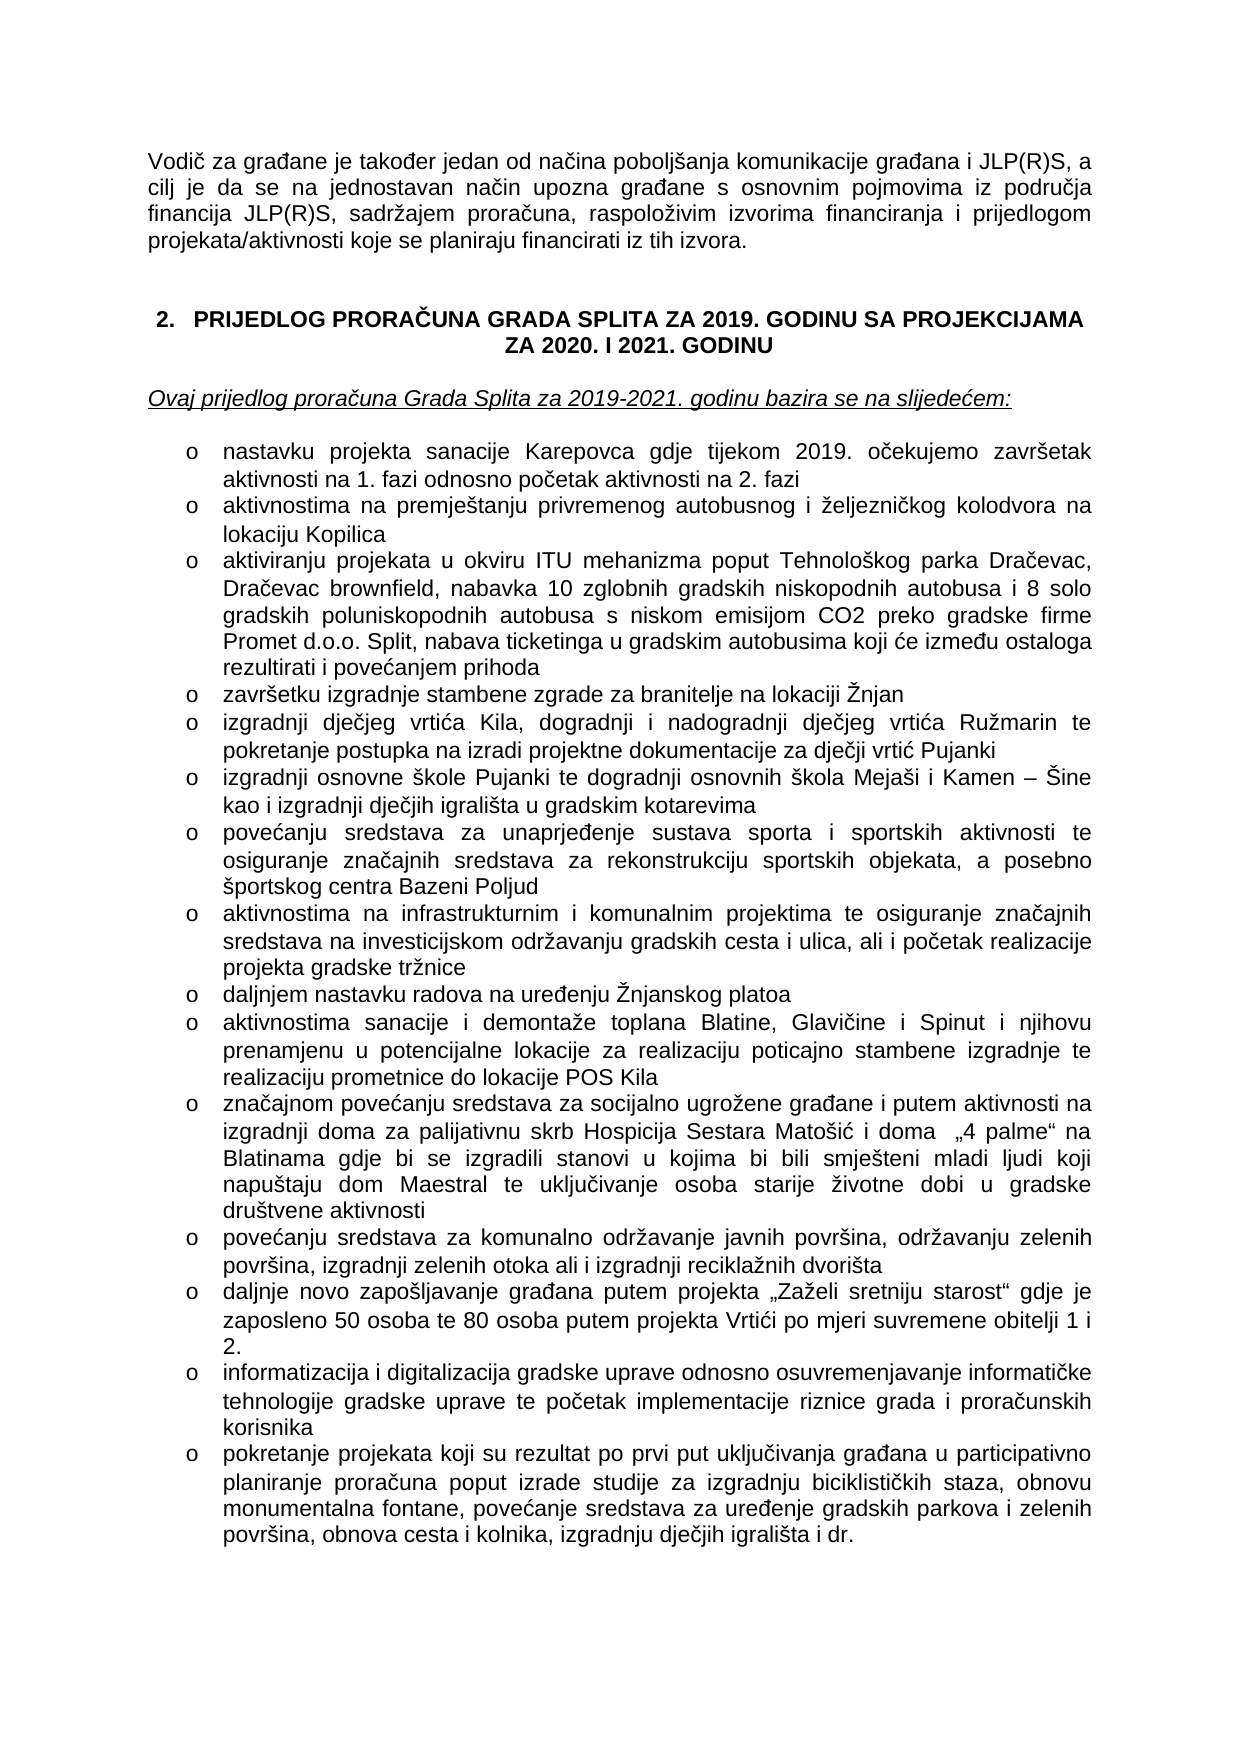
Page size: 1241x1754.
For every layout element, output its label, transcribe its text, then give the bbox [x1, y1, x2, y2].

list značajnom povećanju sredstava za socijalno ugrožene građane i putem aktivnosti na izgradnji doma za palijativnu skrb Hospicija Sestara Matošić i doma „4 palme“ na Blatinama gdje bi se izgradili stanovi u kojima bi bili smješteni mladi ljudi koji napuštaju dom Maestral te uključivanje osoba starije životne dobi u gradske društvene aktivnosti [185, 1090, 1092, 1224]
list pokretanje projekata koji su rezultat po prvi put uključivanja građana u participativno planiranje proračuna poput izrade studije za izgradnju biciklističkih staza, obnovu monumentalna fontane, povećanje sredstava za uređenje gradskih parkova i zelenih površina, obnova cesta i kolnika, izgradnju dječjih igrališta i dr. [185, 1440, 1092, 1548]
list nastavku projekta sanacije Karepovca gdje tijekom 2019. očekujemo završetak aktivnosti na 1. fazi odnosno početak aktivnosti na 2. fazi [185, 438, 1092, 492]
list povećanju sredstava za komunalno održavanje javnih površina, održavanju zelenih površina, izgradnji zelenih otoka ali i izgradnji reciklažnih dvorišta [185, 1224, 1092, 1278]
list PRIJEDLOG PRORAČUNA GRADA SPLITA ZA 2019. GODINU SA PROJEKCIJAMA ZA 2020. I 2021. GODINU [148, 306, 1092, 358]
list informatizacija i digitalizacija gradske uprave odnosno osuvremenjavanje informatičke tehnologije gradske uprave te početak implementacije riznice grada i proračunskih korisnika [185, 1359, 1092, 1440]
list povećanju sredstava za unaprjeđenje sustava sporta i sportskih aktivnosti te osiguranje značajnih sredstava za rekonstrukciju sportskih objekata, a posebno športskog centra Bazeni Poljud [185, 818, 1092, 899]
list aktivnostima na infrastrukturnim i komunalnim projektima te osiguranje značajnih sredstava na investicijskom održavanju gradskih cesta i ulica, ali i početak realizacije projekta gradske tržnice [185, 899, 1092, 981]
list završetku izgradnje stambene zgrade za branitelje na lokaciji Žnjan [185, 681, 1092, 709]
text Ovaj prijedlog proračuna Grada Splita za 2019-2021. godinu bazira se na slijedećem: [148, 385, 1092, 411]
list aktiviranju projekata u okviru ITU mehanizma poput Tehnološkog parka Dračevac, Dračevac brownfield, nabavka 10 zglobnih gradskih niskopodnih autobusa i 8 solo gradskih poluniskopodnih autobusa s niskom emisijom CO2 preko gradske firme Promet d.o.o. Split, nabava ticketinga u gradskim autobusima koji će između ostaloga rezultirati i povećanjem prihoda [185, 547, 1092, 681]
list daljnjem nastavku radova na uređenju Žnjanskog platoa [185, 981, 1092, 1009]
list aktivnostima na premještanju privremenog autobusnog i željezničkog kolodvora na lokaciju Kopilica [185, 492, 1092, 547]
list izgradnji dječjeg vrtića Kila, dogradnji i nadogradnji dječjeg vrtića Ružmarin te pokretanje postupka na izradi projektne dokumentacije za dječji vrtić Pujanki [185, 709, 1092, 764]
list daljnje novo zapošljavanje građana putem projekta „Zaželi sretniju starost“ gdje je zaposleno 50 osoba te 80 osoba putem projekta Vrtići po mjeri suvremene obitelji 1 i 2. [185, 1278, 1092, 1359]
list aktivnostima sanacije i demontaže toplana Blatine, Glavičine i Spinut i njihovu prenamjenu u potencijalne lokacije za realizaciju poticajno stambene izgradnje te realizaciju prometnice do lokacije POS Kila [185, 1009, 1092, 1090]
text Vodič za građane je također jedan od načina poboljšanja komunikacije građana i JLP(R)S, a cilj je da se na jednostavan način upozna građane s osnovnim pojmovima iz područja financija JLP(R)S, sadržajem proračuna, raspoloživim izvorima financiranja i prijedlogom projekata/aktivnosti koje se planiraju financirati iz tih izvora. [148, 148, 1092, 253]
list izgradnji osnovne škole Pujanki te dogradnji osnovnih škola Mejaši i Kamen – Šine kao i izgradnji dječjih igrališta u gradskim kotarevima [185, 764, 1092, 818]
